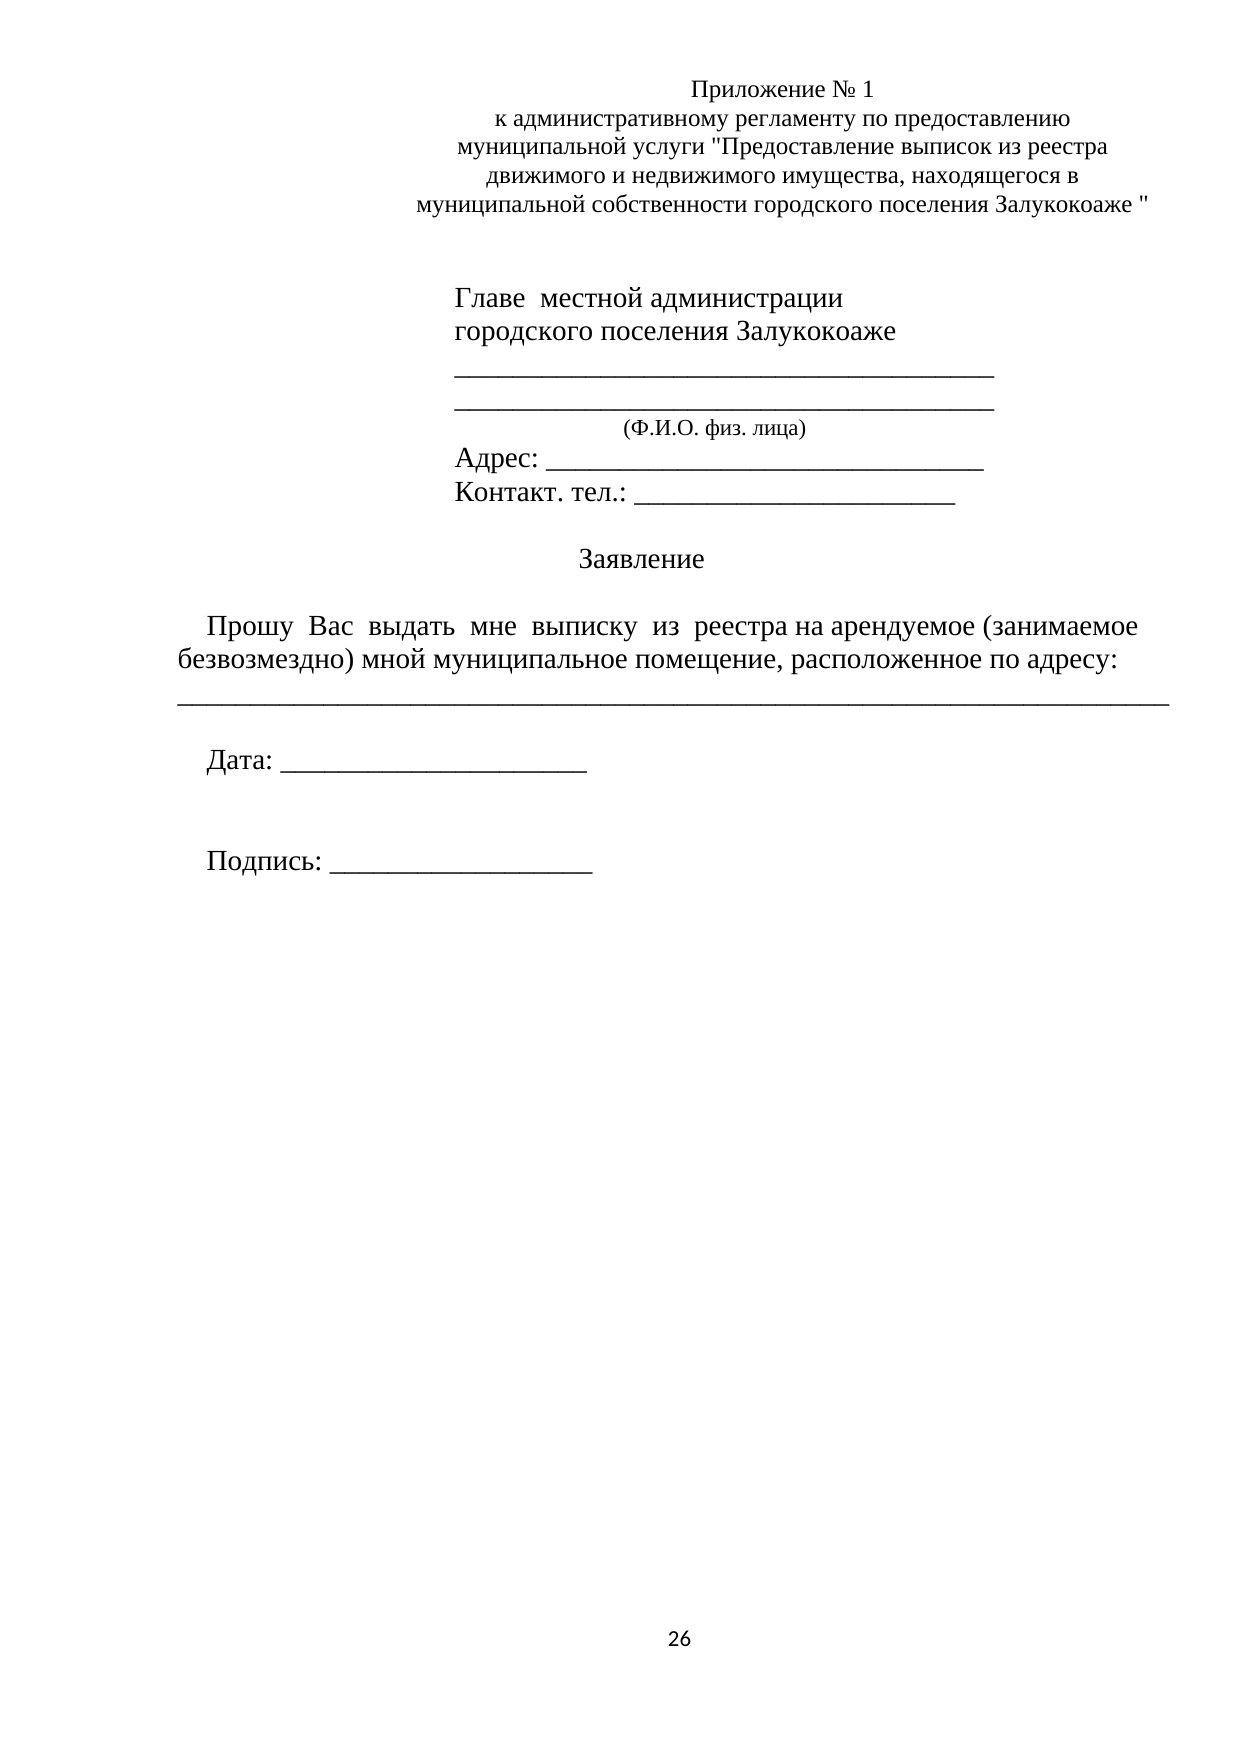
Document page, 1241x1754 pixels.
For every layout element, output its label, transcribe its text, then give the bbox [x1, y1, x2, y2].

text Главе местной администрации [177, 280, 1181, 313]
text безвозмездно) мной муниципальное помещение, расположенное по адресу: [177, 642, 1181, 675]
text _____________________________________ [177, 381, 1181, 414]
text муниципальной услуги "Предоставление выписок из реестра [384, 131, 1181, 160]
text Адрес: ______________________________ [177, 440, 1181, 474]
text (Ф.И.О. физ. лица) [177, 414, 1181, 440]
text Подпись: __________________ [177, 843, 1181, 876]
text Приложение № 1 [384, 74, 1181, 103]
text Заявление [177, 541, 1181, 574]
text к административному регламенту по предоставлению [384, 103, 1181, 131]
text Прошу Вас выдать мне выписку из реестра на арендуемое (занимаемое [177, 608, 1181, 642]
text Контакт. тел.: ______________________ [177, 474, 1181, 507]
text Дата: _____________________ [177, 742, 1181, 776]
text ____________________________________________________________________ [177, 675, 1181, 709]
text движимого и недвижимого имущества, находящегося в муниципальной собственности городского поселения Залукокоаже " [384, 160, 1181, 218]
text городского поселения Залукокоаже [177, 313, 1181, 347]
text _____________________________________ [177, 347, 1181, 381]
